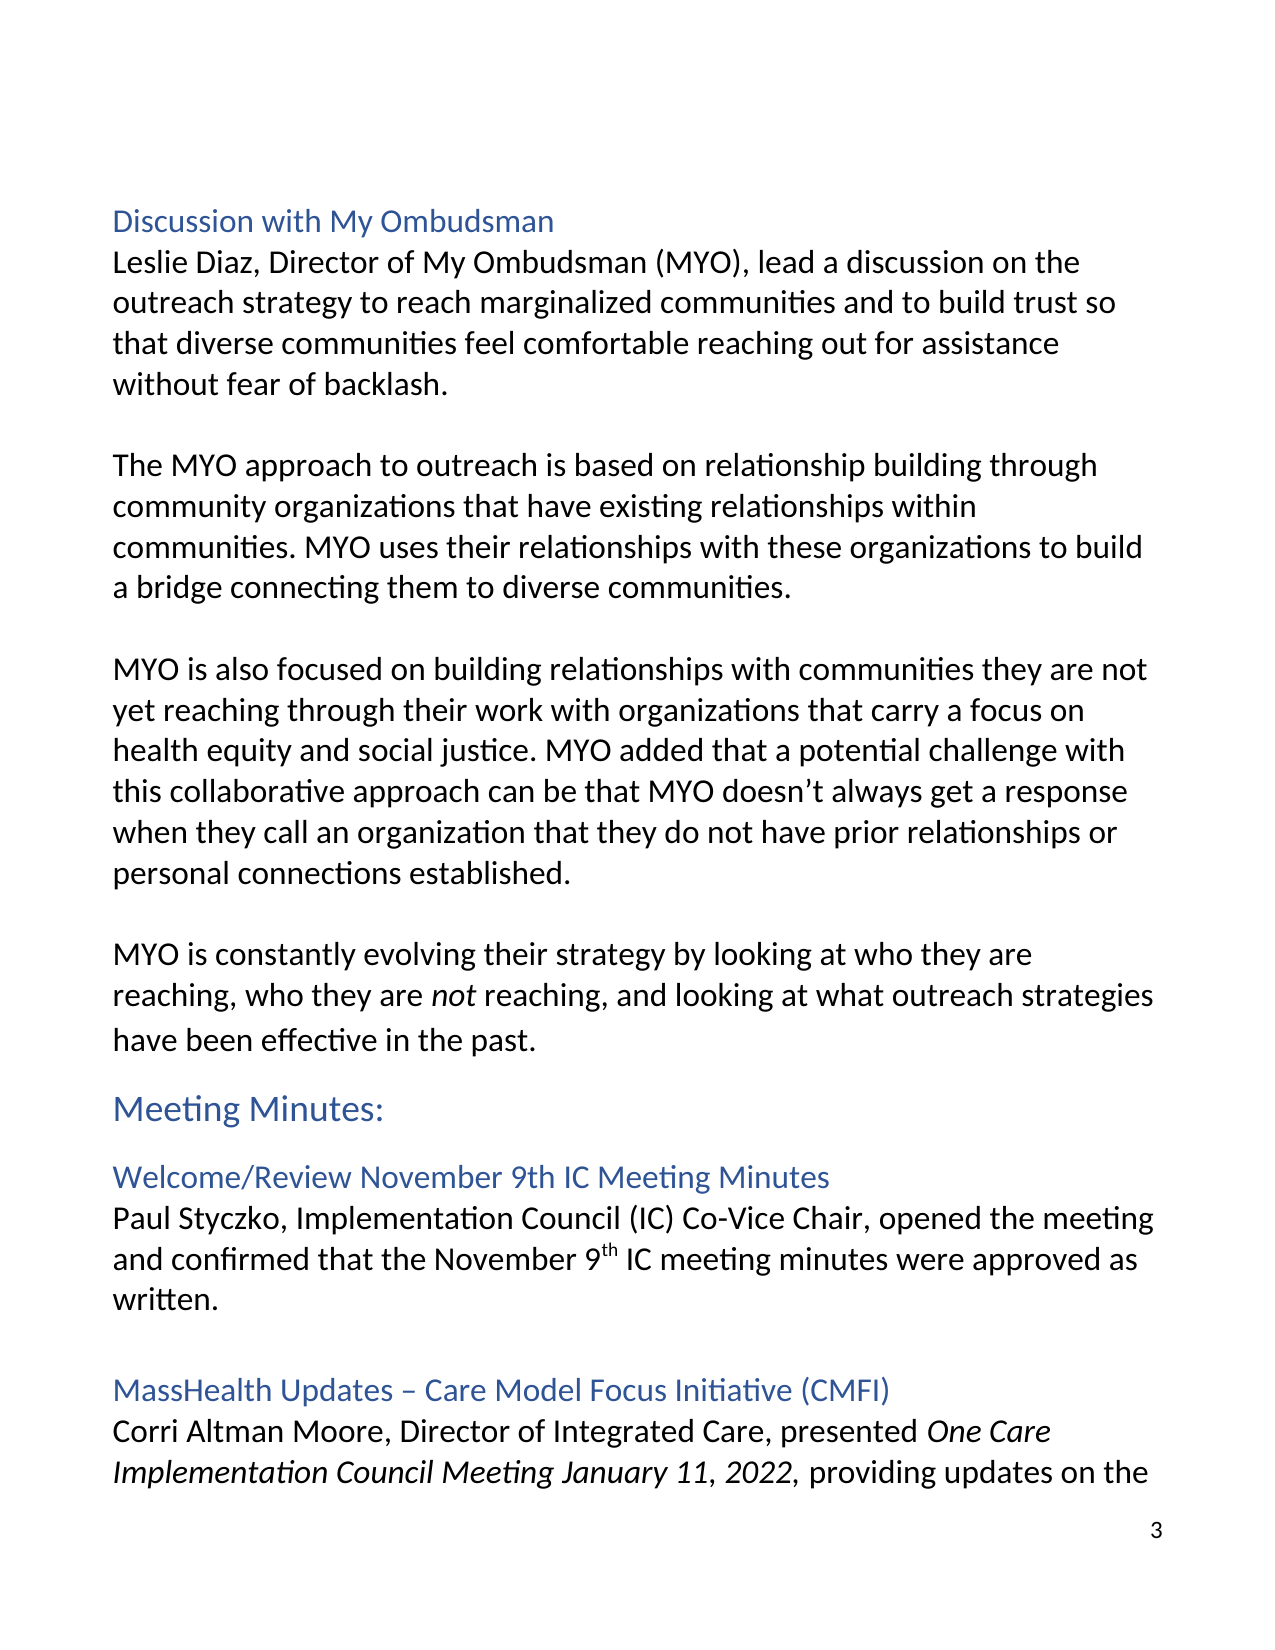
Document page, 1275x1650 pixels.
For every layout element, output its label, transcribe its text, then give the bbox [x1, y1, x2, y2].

subtitle Meeting Minutes: [112, 1085, 1162, 1131]
text Paul Styczko, Implementation Council (IC) Co-Vice Chair, opened the meeting and confirmed that the November 9th IC meeting minutes were approved as written. [112, 1197, 1162, 1319]
subtitle Discussion with My Ombudsman [112, 200, 1162, 241]
subtitle Welcome/Review November 9th IC Meeting Minutes [112, 1156, 1162, 1197]
subtitle MassHealth Updates – Care Model Focus Initiative (CMFI) [112, 1369, 1162, 1410]
text MYO is constantly evolving their strategy by looking at who they are reaching, who they are not reaching, and looking at what outreach strategies have been effective in the past. [112, 933, 1162, 1060]
text MYO is also focused on building relationships with communities they are not yet reaching through their work with organizations that carry a focus on health equity and social justice. MYO added that a potential challenge with this collaborative approach can be that MYO doesn’t always get a response when they call an organization that they do not have prior relationships or personal connections established. [112, 648, 1162, 892]
text The MYO approach to outreach is based on relationship building through community organizations that have existing relationships within communities. MYO uses their relationships with these organizations to build a bridge connecting them to diverse communities. [112, 444, 1162, 607]
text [112, 1410, 1162, 1491]
text Leslie Diaz, Director of My Ombudsman (MYO), lead a discussion on the outreach strategy to reach marginalized communities and to build trust so that diverse communities feel comfortable reaching out for assistance without fear of backlash. [112, 241, 1162, 404]
